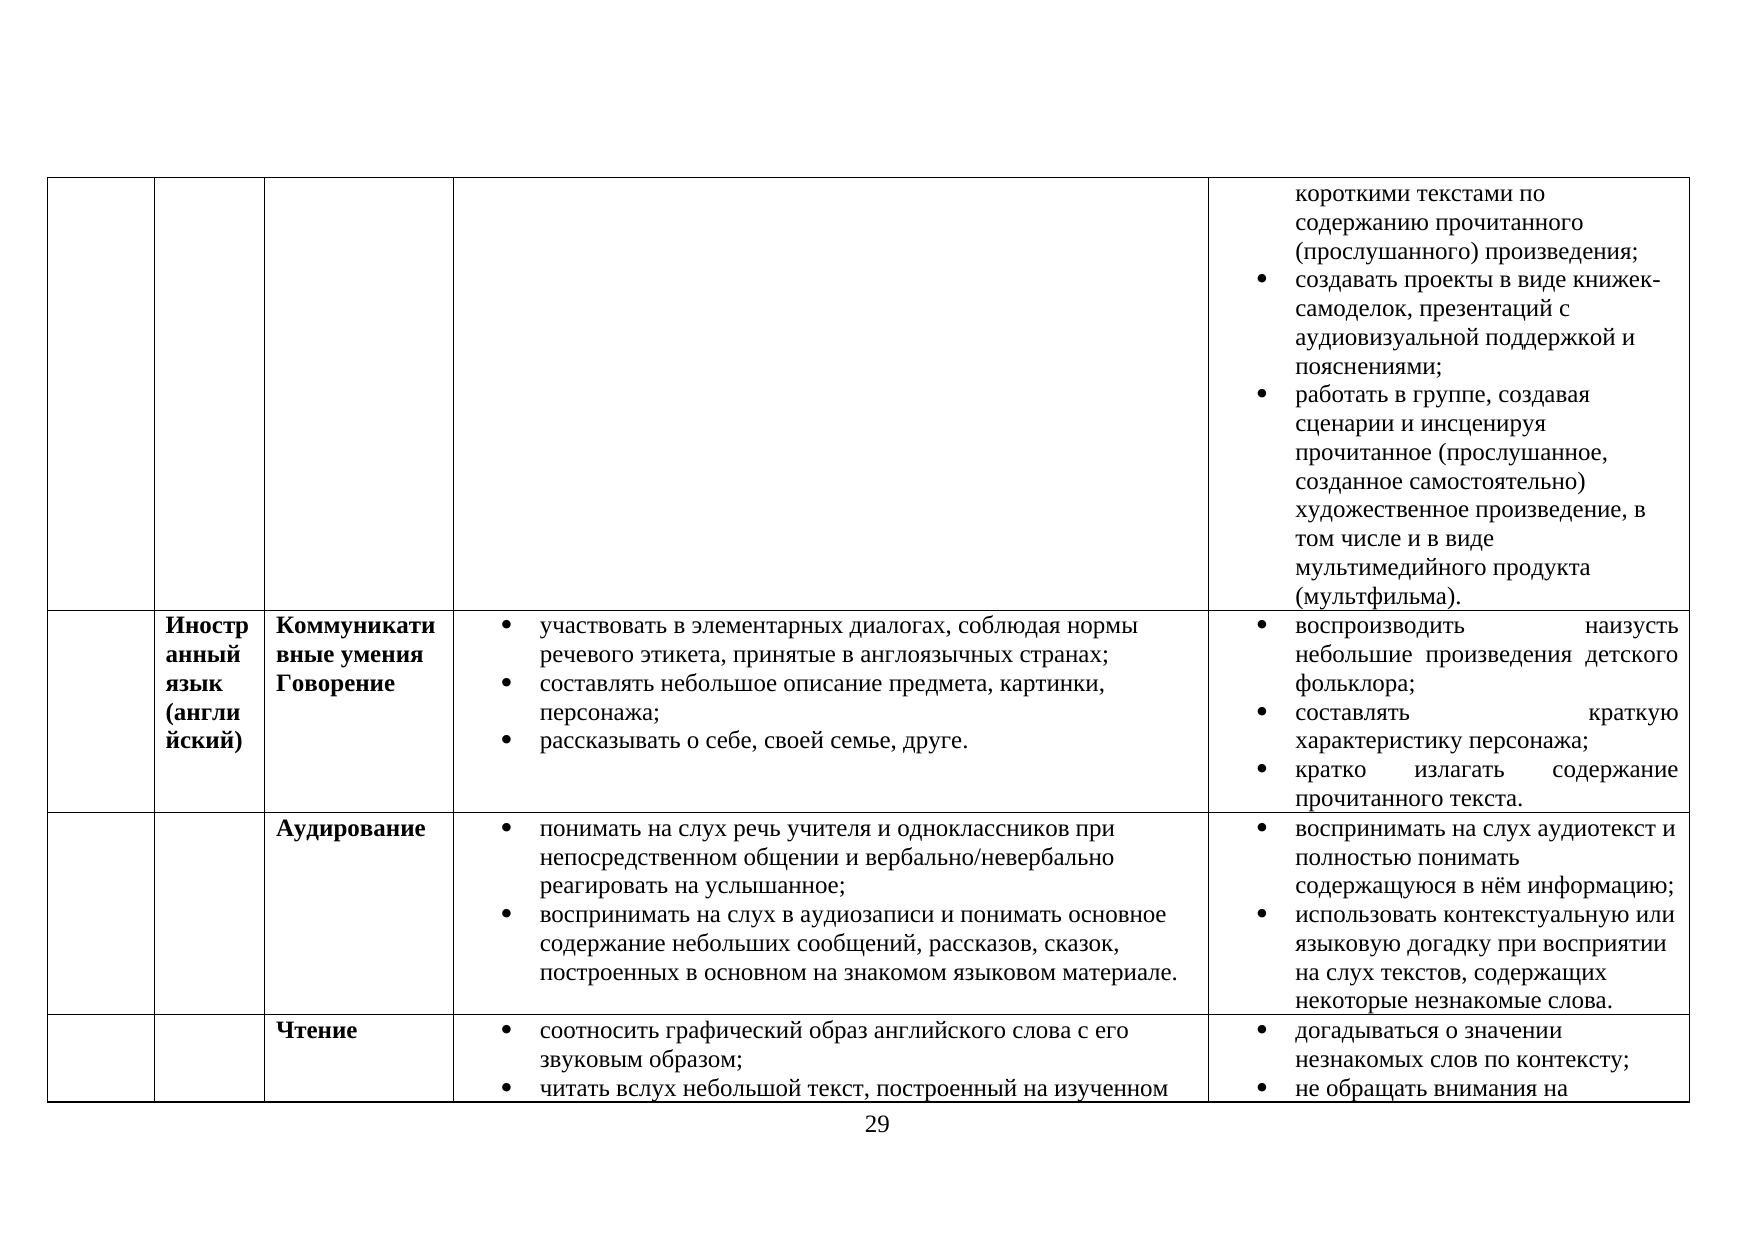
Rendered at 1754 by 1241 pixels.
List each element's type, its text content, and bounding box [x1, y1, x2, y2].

table_cell [155, 178, 264, 609]
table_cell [454, 1015, 1208, 1101]
table_cell Чтение [265, 1015, 453, 1101]
table_cell воспроизводить наизусть небольшие произведения детского фольклора; составлять краткую характеристику персонажа; кратко излагать содержание прочитанного текста. [1209, 611, 1689, 812]
table_cell [48, 178, 154, 609]
table_cell Коммуникативные умения Говорение [265, 611, 453, 812]
table_cell воспринимать на слух аудиотекст и полностью понимать содержащуюся в нём информацию; использовать контекстуальную или языковую догадку при восприятии на слух текстов, содержащих некоторые незнакомые слова. [1209, 813, 1689, 1014]
table_cell участвовать в элементарных диалогах, соблюдая нормы речевого этикета, принятые в англоязычных странах; составлять небольшое описание предмета, картинки, персонажа; рассказывать о себе, своей семье, друге. [454, 611, 1208, 812]
table_cell Аудирование [265, 813, 453, 1014]
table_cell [1209, 1015, 1689, 1101]
table_cell [155, 1015, 264, 1101]
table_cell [1209, 178, 1689, 609]
table_cell [48, 813, 154, 1014]
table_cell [454, 178, 1208, 609]
table_cell [48, 1015, 154, 1101]
table_cell понимать на слух речь учителя и одноклассников при непосредственном общении и вербально/невербально реагировать на услышанное; воспринимать на слух в аудиозаписи и понимать основное содержание небольших сообщений, рассказов, сказок, построенных в основном на знакомом языковом материале. [454, 813, 1208, 1014]
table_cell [265, 178, 453, 609]
table_cell [48, 611, 154, 812]
table_cell Иностранный язык (английский) [155, 611, 264, 812]
table_cell [155, 813, 264, 1014]
